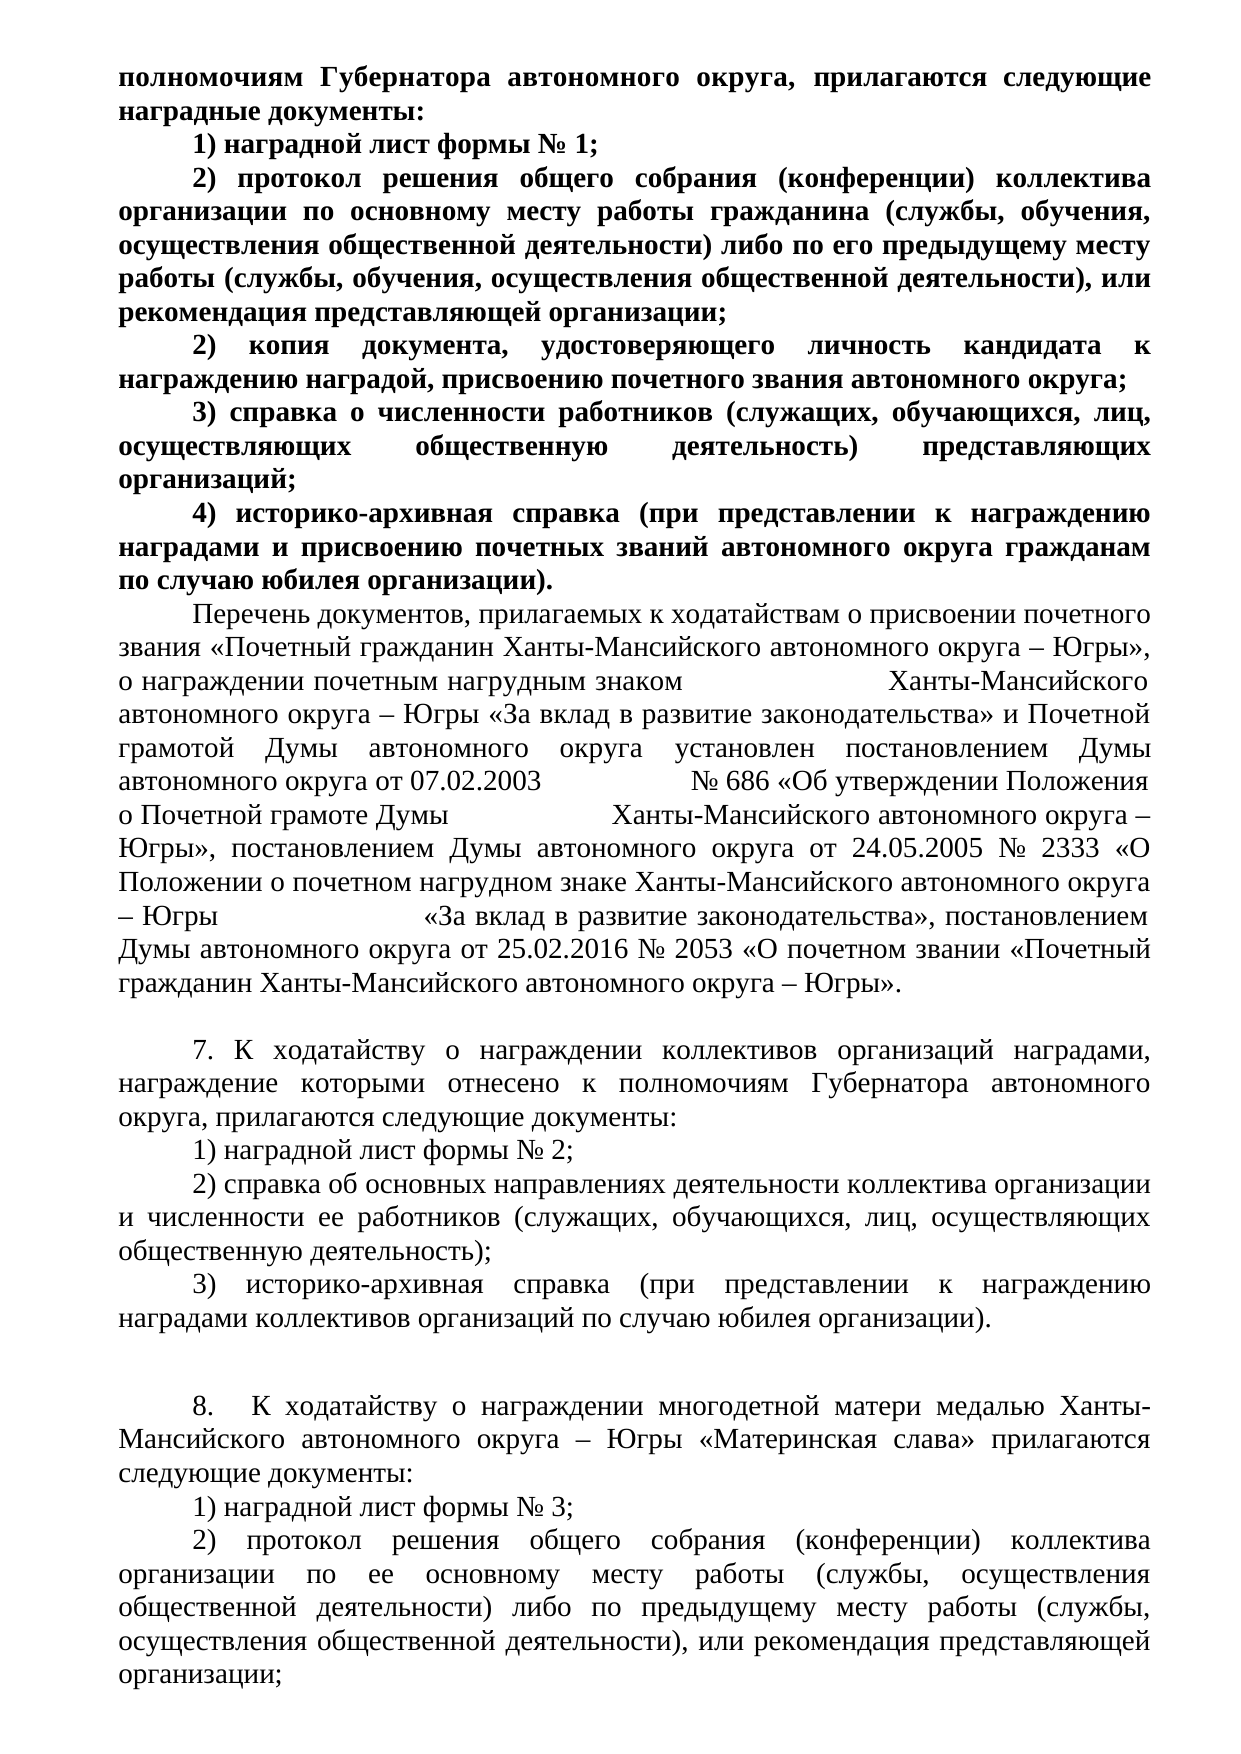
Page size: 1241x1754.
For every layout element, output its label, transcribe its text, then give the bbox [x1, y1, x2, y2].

text 2) справка об основных направлениях деятельности коллектива организации и численности ее работников (служащих, обучающихся, лиц, осуществляющих общественную деятельность); [118, 1166, 1152, 1267]
list К ходатайству о награждении многодетной матери медалью Ханты-Мансийского автономного округа – Югры «Материнская слава» прилагаются следующие документы: [118, 1388, 1152, 1489]
text 1) наградной лист формы № 1; [118, 126, 1152, 160]
list 2) протокол решения общего собрания (конференции) коллектива организации по ее основному месту работы (службы, осуществления общественной деятельности) либо по предыдущему месту работы (службы, осуществления общественной деятельности), или рекомендация представляющей организации; [118, 1522, 1152, 1690]
text 1) наградной лист формы № 2; [118, 1132, 1152, 1166]
text 3) историко-архивная справка (при представлении к награждению наградами коллективов организаций по случаю юбилея организации). [118, 1267, 1152, 1334]
list 1) наградной лист формы № 3; [118, 1489, 1152, 1522]
text 3) справка о численности работников (служащих, обучающихся, лиц, осуществляющих общественную деятельность) представляющих организаций; [118, 394, 1152, 495]
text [118, 59, 1152, 126]
text Перечень документов, прилагаемых к ходатайствам о присвоении почетного звания «Почетный гражданин Ханты-Мансийского автономного округа – Югры», о награждении почетным нагрудным знаком Ханты-Мансийского автономного округа – Югры «За вклад в развитие законодательства» и Почетной грамотой Думы автономного округа установлен постановлением Думы автономного округа от 07.02.2003 № 686 «Об утверждении Положения о Почетной грамоте Думы Ханты-Мансийского автономного округа – Югры», постановлением Думы автономного округа от 24.05.2005 № 2333 «О Положении о почетном нагрудном знаке Ханты-Мансийского автономного округа – Югры «За вклад в развитие законодательства», постановлением Думы автономного округа от 25.02.2016 № 2053 «О почетном звании «Почетный гражданин Ханты-Мансийского автономного округа – Югры». [118, 596, 1152, 998]
text 2) копия документа, удостоверяющего личность кандидата к награждению наградой, присвоению почетного звания автономного округа; [118, 327, 1152, 394]
text 7. К ходатайству о награждении коллективов организаций наградами, награждение которыми отнесено к полномочиям Губернатора автономного округа, прилагаются следующие документы: [118, 1032, 1152, 1132]
text 4) историко-архивная справка (при представлении к награждению наградами и присвоению почетных званий автономного округа гражданам по случаю юбилея организации). [118, 495, 1152, 596]
text 2) протокол решения общего собрания (конференции) коллектива организации по основному месту работы гражданина (службы, обучения, осуществления общественной деятельности) либо по его предыдущему месту работы (службы, обучения, осуществления общественной деятельности), или рекомендация представляющей организации; [118, 160, 1152, 327]
